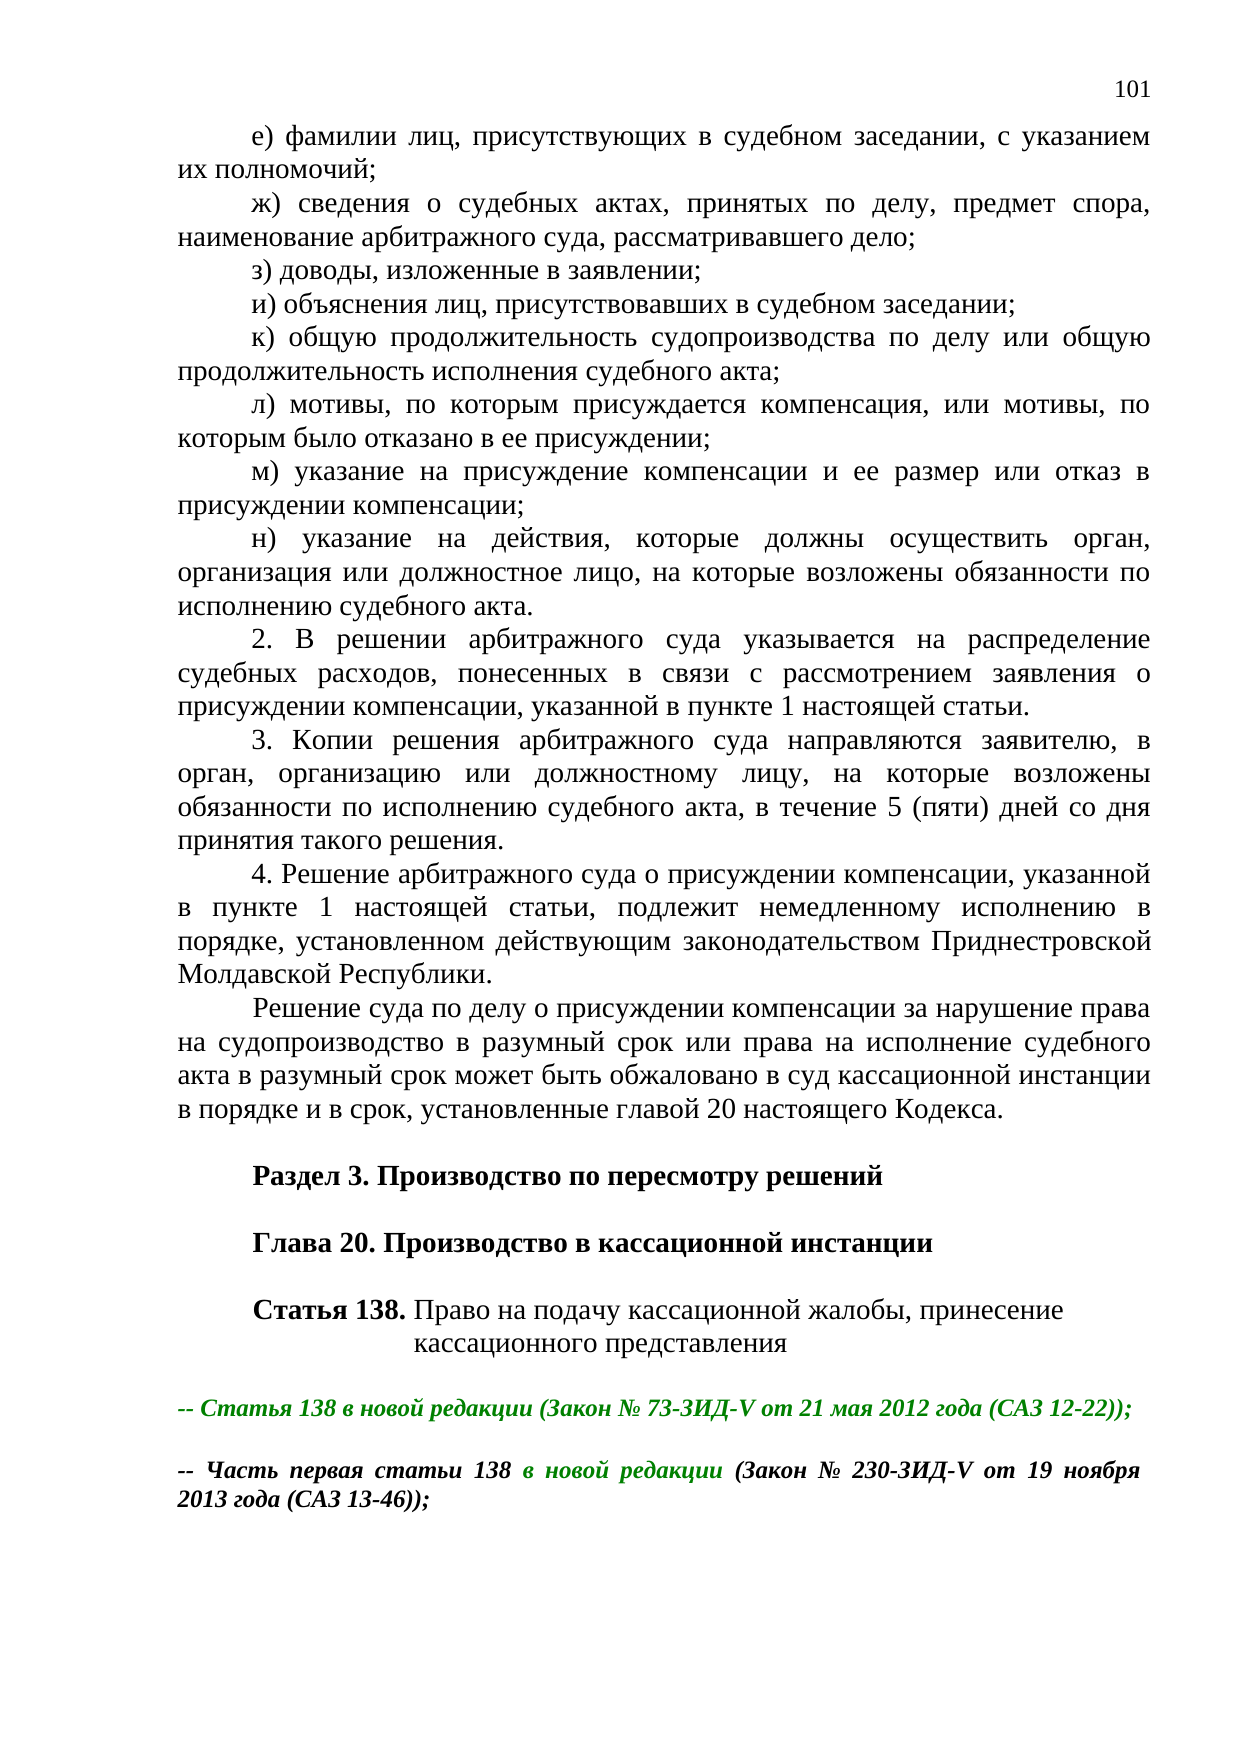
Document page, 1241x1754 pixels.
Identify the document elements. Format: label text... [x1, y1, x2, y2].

text м) указание на присуждение компенсации и ее размер или отказ в присуждении компенсации; [177, 453, 1152, 521]
text н) указание на действия, которые должны осуществить орган, организация или должностное лицо, на которые возложены обязанности по исполнению судебного акта. [177, 521, 1152, 621]
text 2. В решении арбитражного суда указывается на распределение судебных расходов, понесенных в связи с рассмотрением заявления о присуждении компенсации, указанной в пункте 1 настоящей статьи. [177, 621, 1152, 722]
text з) доводы, изложенные в заявлении; [177, 252, 1152, 286]
text Статья 138. Право на подачу кассационной жалобы, принесение [252, 1292, 1152, 1326]
text -- Часть первая статьи 138 в новой редакции (Закон № 230-ЗИД-V от 19 ноября 2013 года (САЗ 13-46)); [177, 1455, 1152, 1512]
text Глава 20. Производство в кассационной инстанции [177, 1225, 1152, 1258]
text л) мотивы, по которым присуждается компенсация, или мотивы, по которым было отказано в ее присуждении; [177, 386, 1152, 453]
text 3. Копии решения арбитражного суда направляются заявителю, в орган, организацию или должностному лицу, на которые возложены обязанности по исполнению судебного акта, в течение 5 (пяти) дней со дня принятия такого решения. [177, 722, 1152, 856]
text Раздел 3. Производство по пересмотру решений [177, 1158, 1152, 1191]
text Решение суда по делу о присуждении компенсации за нарушение права на судопроизводство в разумный срок или права на исполнение судебного акта в разумный срок может быть обжаловано в суд кассационной инстанции в порядке и в срок, установленные главой 20 настоящего Кодекса. [177, 990, 1152, 1124]
text е) фамилии лиц, присутствующих в судебном заседании, с указанием их полномочий; [177, 118, 1152, 185]
text кассационного представления [226, 1326, 1152, 1359]
text ж) сведения о судебных актах, принятых по делу, предмет спора, наименование арбитражного суда, рассматривавшего дело; [177, 185, 1152, 252]
text к) общую продолжительность судопроизводства по делу или общую продолжительность исполнения судебного акта; [177, 319, 1152, 386]
text 4. Решение арбитражного суда о присуждении компенсации, указанной в пункте 1 настоящей статьи, подлежит немедленному исполнению в порядке, установленном действующим законодательством Приднестровской Молдавской Республики. [177, 856, 1152, 990]
text и) объяснения лиц, присутствовавших в судебном заседании; [177, 286, 1152, 319]
text -- Статья 138 в новой редакции (Закон № 73-ЗИД-V от 21 мая 2012 года (САЗ 12-22)); [177, 1393, 1152, 1421]
